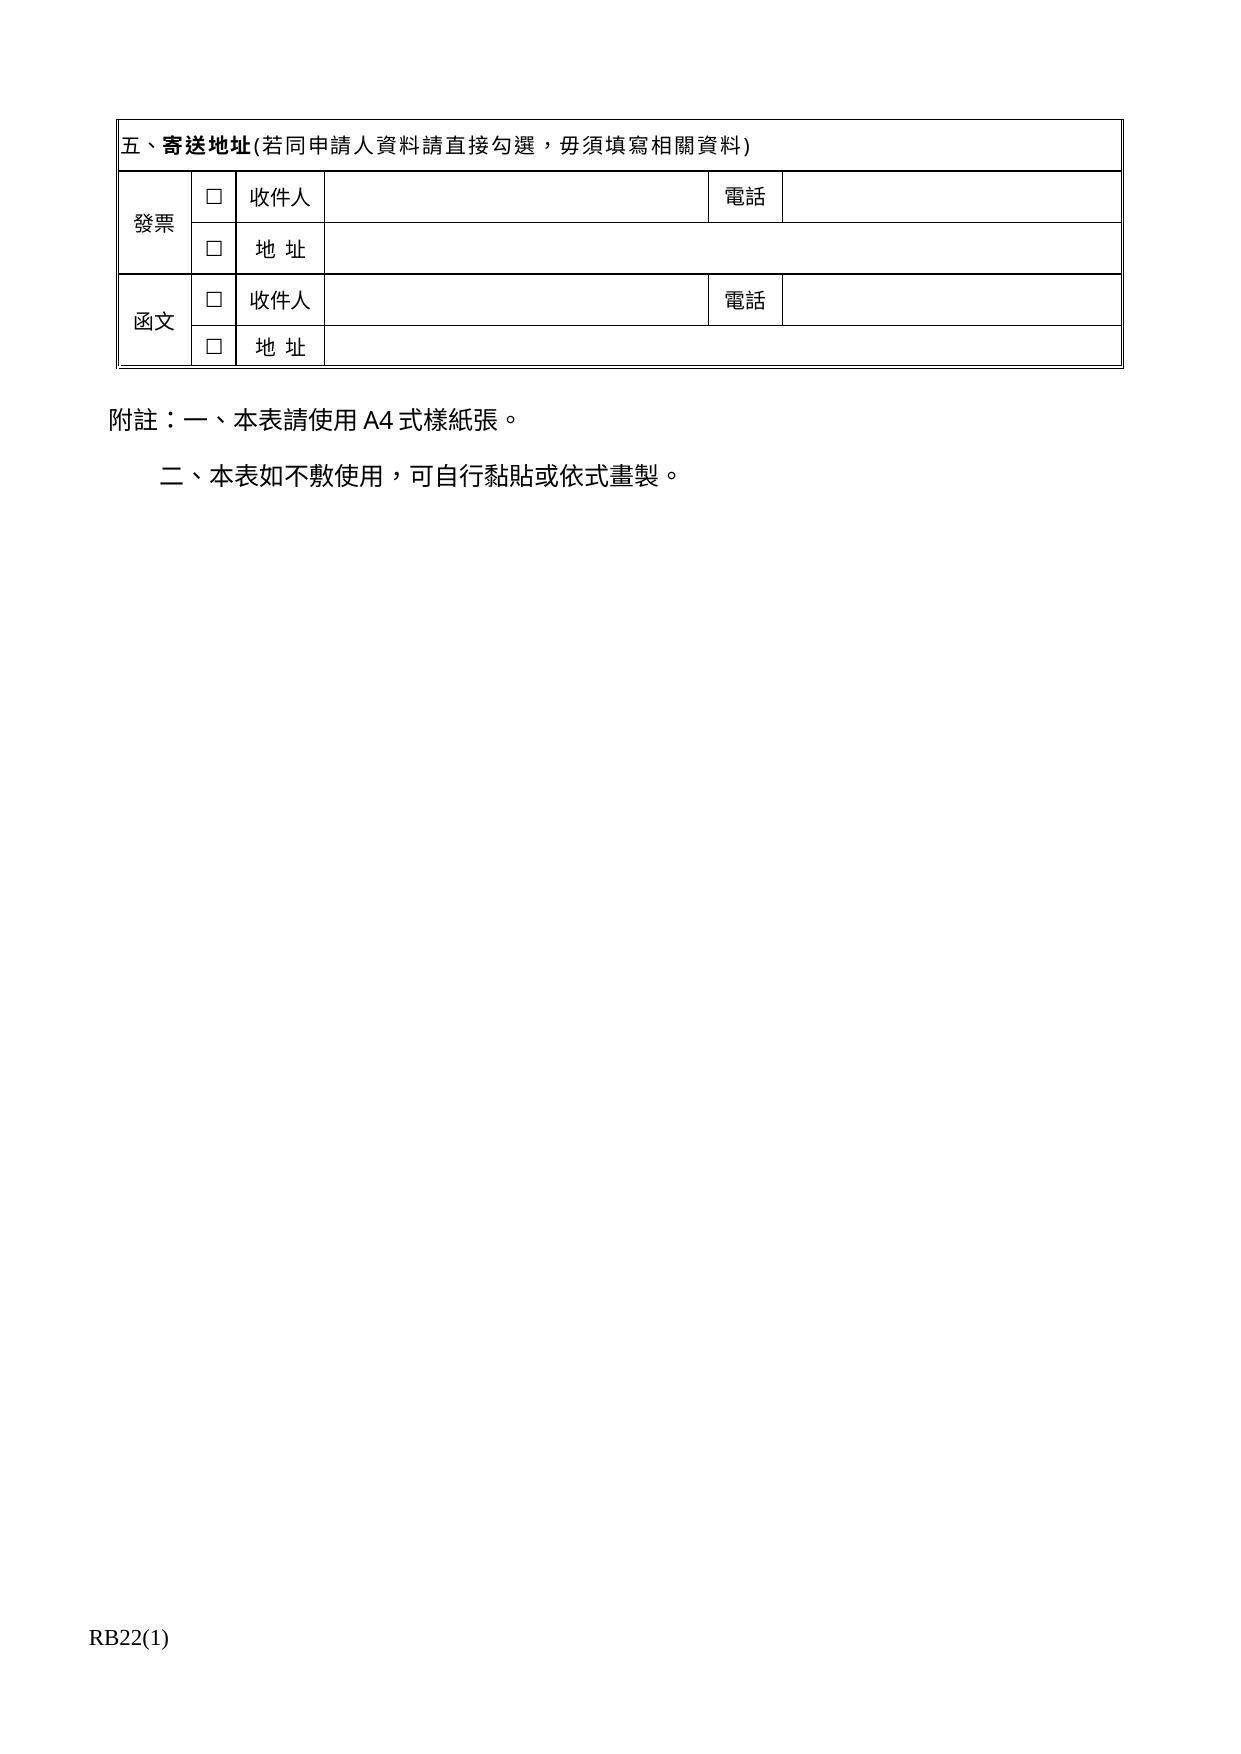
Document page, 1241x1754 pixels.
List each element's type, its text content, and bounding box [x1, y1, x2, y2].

table_cell [325, 275, 708, 325]
text 二、本表如不敷使用，可自行黏貼或依式畫製。 [89, 456, 1152, 493]
table_cell [325, 223, 1121, 273]
table_cell 函文 [119, 275, 191, 365]
table_cell [325, 326, 1121, 365]
table_cell 發票 [119, 172, 191, 273]
table_cell 五、寄送地址(若同申請人資料請直接勾選，毋須填寫相關資料) [119, 120, 1121, 170]
table_cell 收件人 [237, 172, 324, 222]
table_cell 電話 [709, 275, 782, 325]
table_cell ☐ [192, 326, 235, 365]
table_cell 地 址 [237, 223, 324, 273]
table_cell 收件人 [237, 275, 324, 325]
table_cell 地 址 [237, 326, 324, 365]
table_cell ☐ [192, 172, 235, 222]
table_cell [783, 275, 1121, 325]
table_cell ☐ [192, 275, 235, 325]
text 附註：一、本表請使用A4式樣紙張。 [89, 381, 1152, 456]
table_cell 電話 [709, 172, 782, 222]
table_cell [783, 172, 1121, 222]
table_cell ☐ [192, 223, 235, 273]
table_cell [325, 172, 708, 222]
